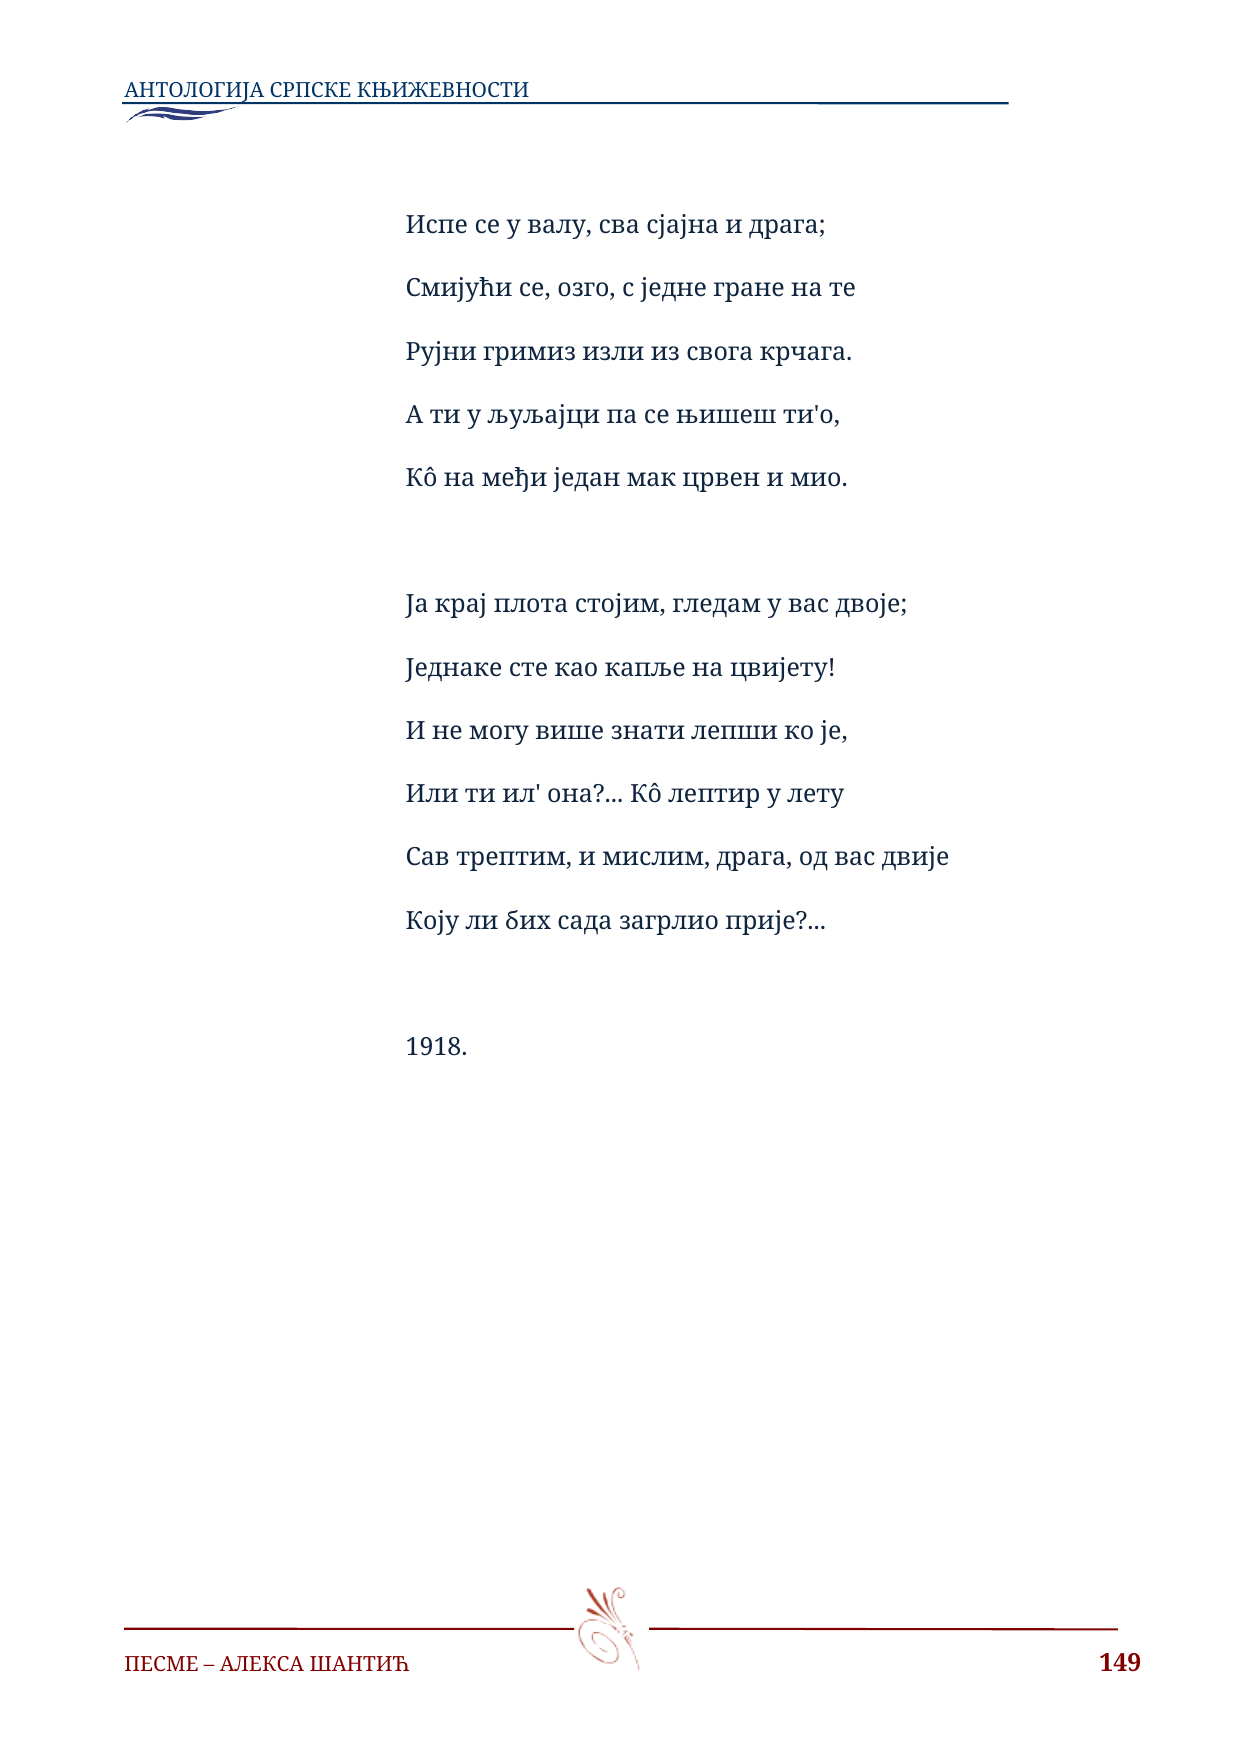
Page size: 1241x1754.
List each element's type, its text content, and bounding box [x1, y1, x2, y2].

text Једнаке сте као капље на цвијету! [124, 649, 1146, 683]
text Или ти ил' она?... Кô лептир у лету [124, 776, 1146, 810]
text Смијући се, озго, с једне гране на те [124, 270, 1146, 304]
text Испе се у валу, сва сјајна и драга; [124, 207, 1146, 241]
text Кô на међи један мак црвен и мио. [124, 460, 1146, 494]
text 1918. [124, 1029, 1146, 1063]
text Ја крај плота стојим, гледам у вас двоје; [124, 586, 1146, 620]
text И не могу више знати лепши ко је, [124, 713, 1146, 747]
text Рујни гримиз изли из свога крчага. [124, 333, 1146, 367]
text А ти у љуљајци па се њишеш ти'о, [124, 396, 1146, 431]
text Сав трептим, и мислим, драга, од вас двије [124, 839, 1146, 873]
text Коју ли бих сада загрлио прије?... [124, 902, 1146, 936]
